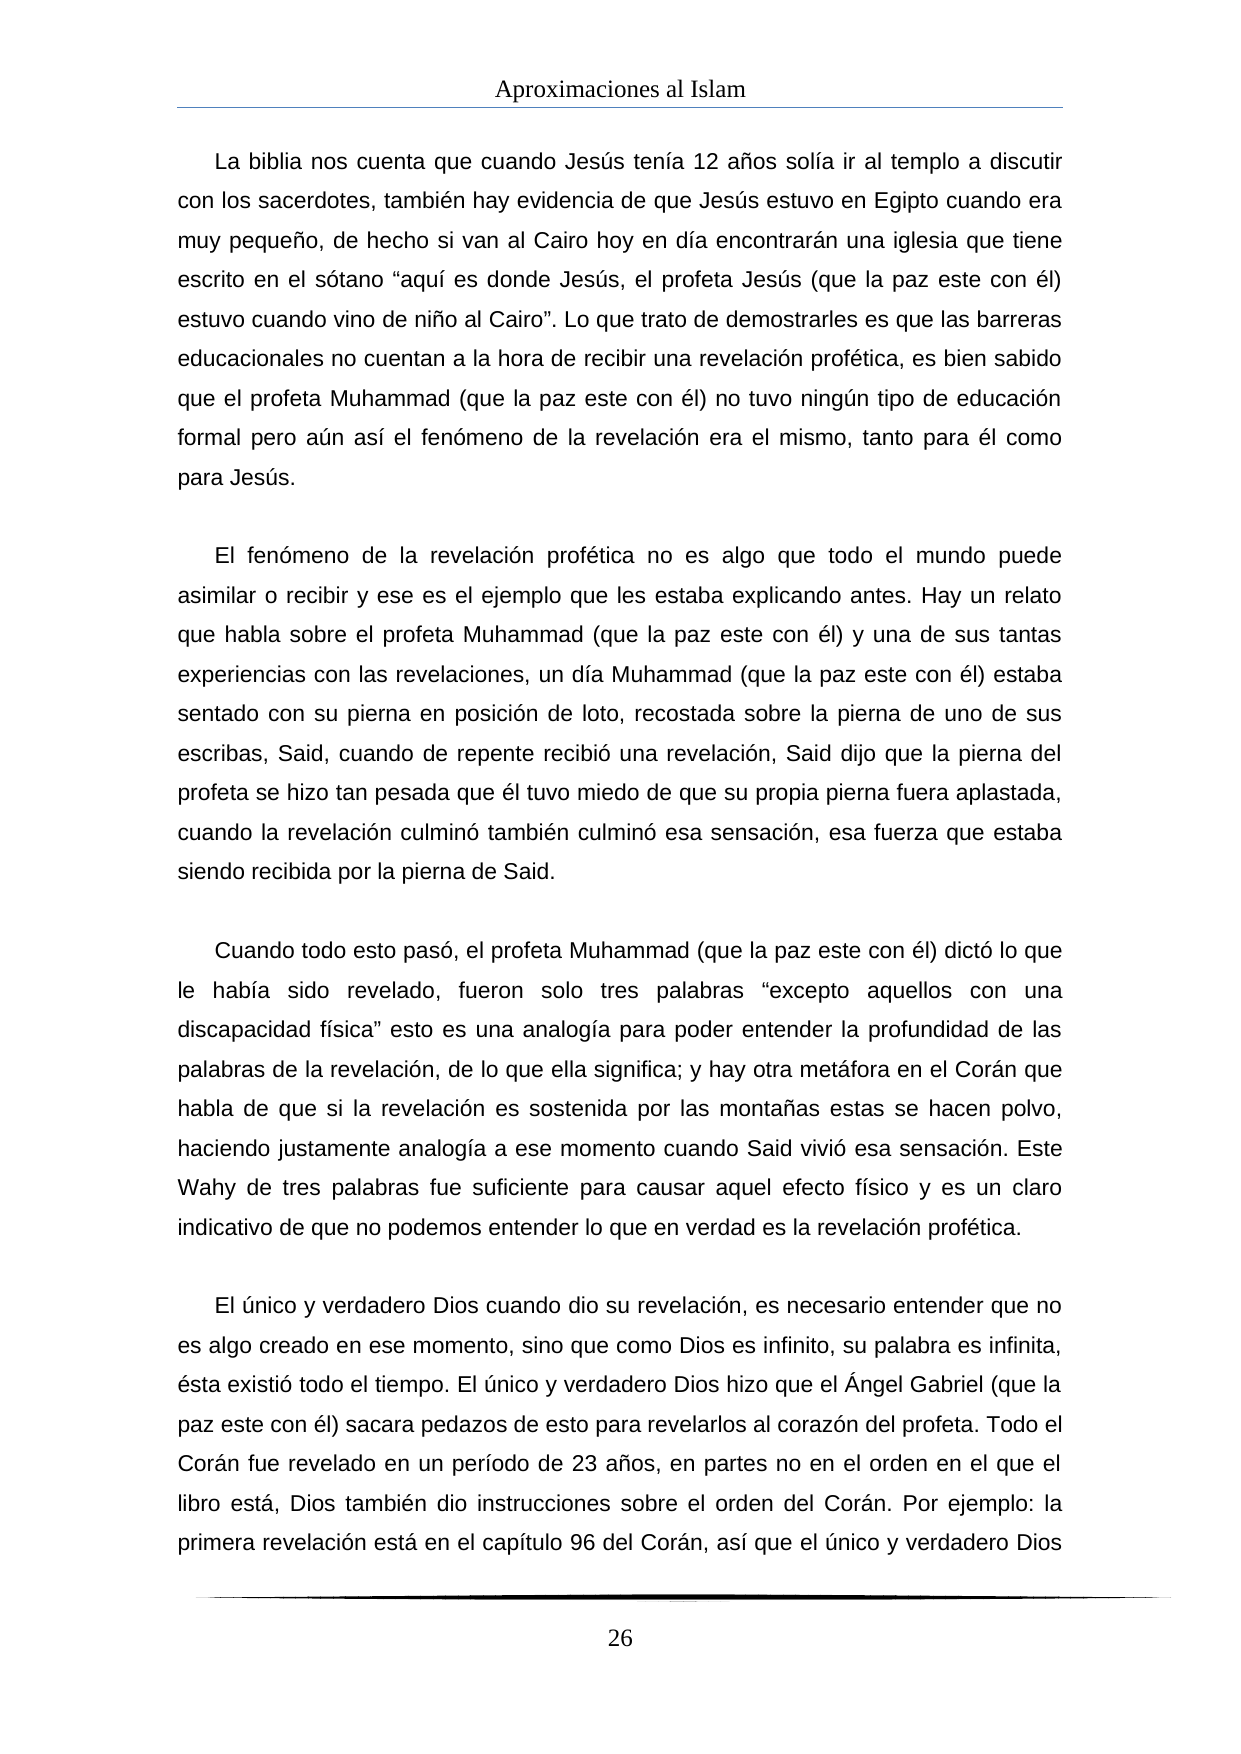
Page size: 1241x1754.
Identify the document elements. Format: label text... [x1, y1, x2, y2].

picture [195, 1593, 1172, 1602]
text El fenómeno de la revelación profética no es algo que todo el mundo puede asimilar o recibir y ese es el ejemplo que les estaba explicando antes. Hay un relato que habla sobre el profeta Muhammad (que la paz este con él) y una de sus tantas experiencias con las revelaciones, un día Muhammad (que la paz este con él) estaba sentado con su pierna en posición de loto, recostada sobre la pierna de uno de sus escribas, Said, cuando de repente recibió una revelación, Said dijo que la pierna del profeta se hizo tan pesada que él tuvo miedo de que su propia pierna fuera aplastada, cuando la revelación culminó también culminó esa sensación, esa fuerza que estaba siendo recibida por la pierna de Said. [177, 542, 1063, 884]
text Cuando todo esto pasó, el profeta Muhammad (que la paz este con él) dictó lo que le había sido revelado, fueron solo tres palabras “excepto aquellos con una discapacidad física” esto es una analogía para poder entender la profundidad de las palabras de la revelación, de lo que ella significa; y hay otra metáfora en el Corán que habla de que si la revelación es sostenida por las montañas estas se hacen polvo, haciendo justamente analogía a ese momento cuando Said vivió esa sensación. Este Wahy de tres palabras fue suficiente para causar aquel efecto físico y es un claro indicativo de que no podemos entender lo que en verdad es la revelación profética. [177, 937, 1063, 1240]
text La biblia nos cuenta que cuando Jesús tenía 12 años solía ir al templo a discutir con los sacerdotes, también hay evidencia de que Jesús estuvo en Egipto cuando era muy pequeño, de hecho si van al Cairo hoy en día encontrarán una iglesia que tiene escrito en el sótano “aquí es donde Jesús, el profeta Jesús (que la paz este con él) estuvo cuando vino de niño al Cairo”. Lo que trato de demostrarles es que las barreras educacionales no cuentan a la hora de recibir una revelación profética, es bien sabido que el profeta Muhammad (que la paz este con él) no tuvo ningún tipo de educación formal pero aún así el fenómeno de la revelación era el mismo, tanto para él como para Jesús. [177, 148, 1063, 490]
